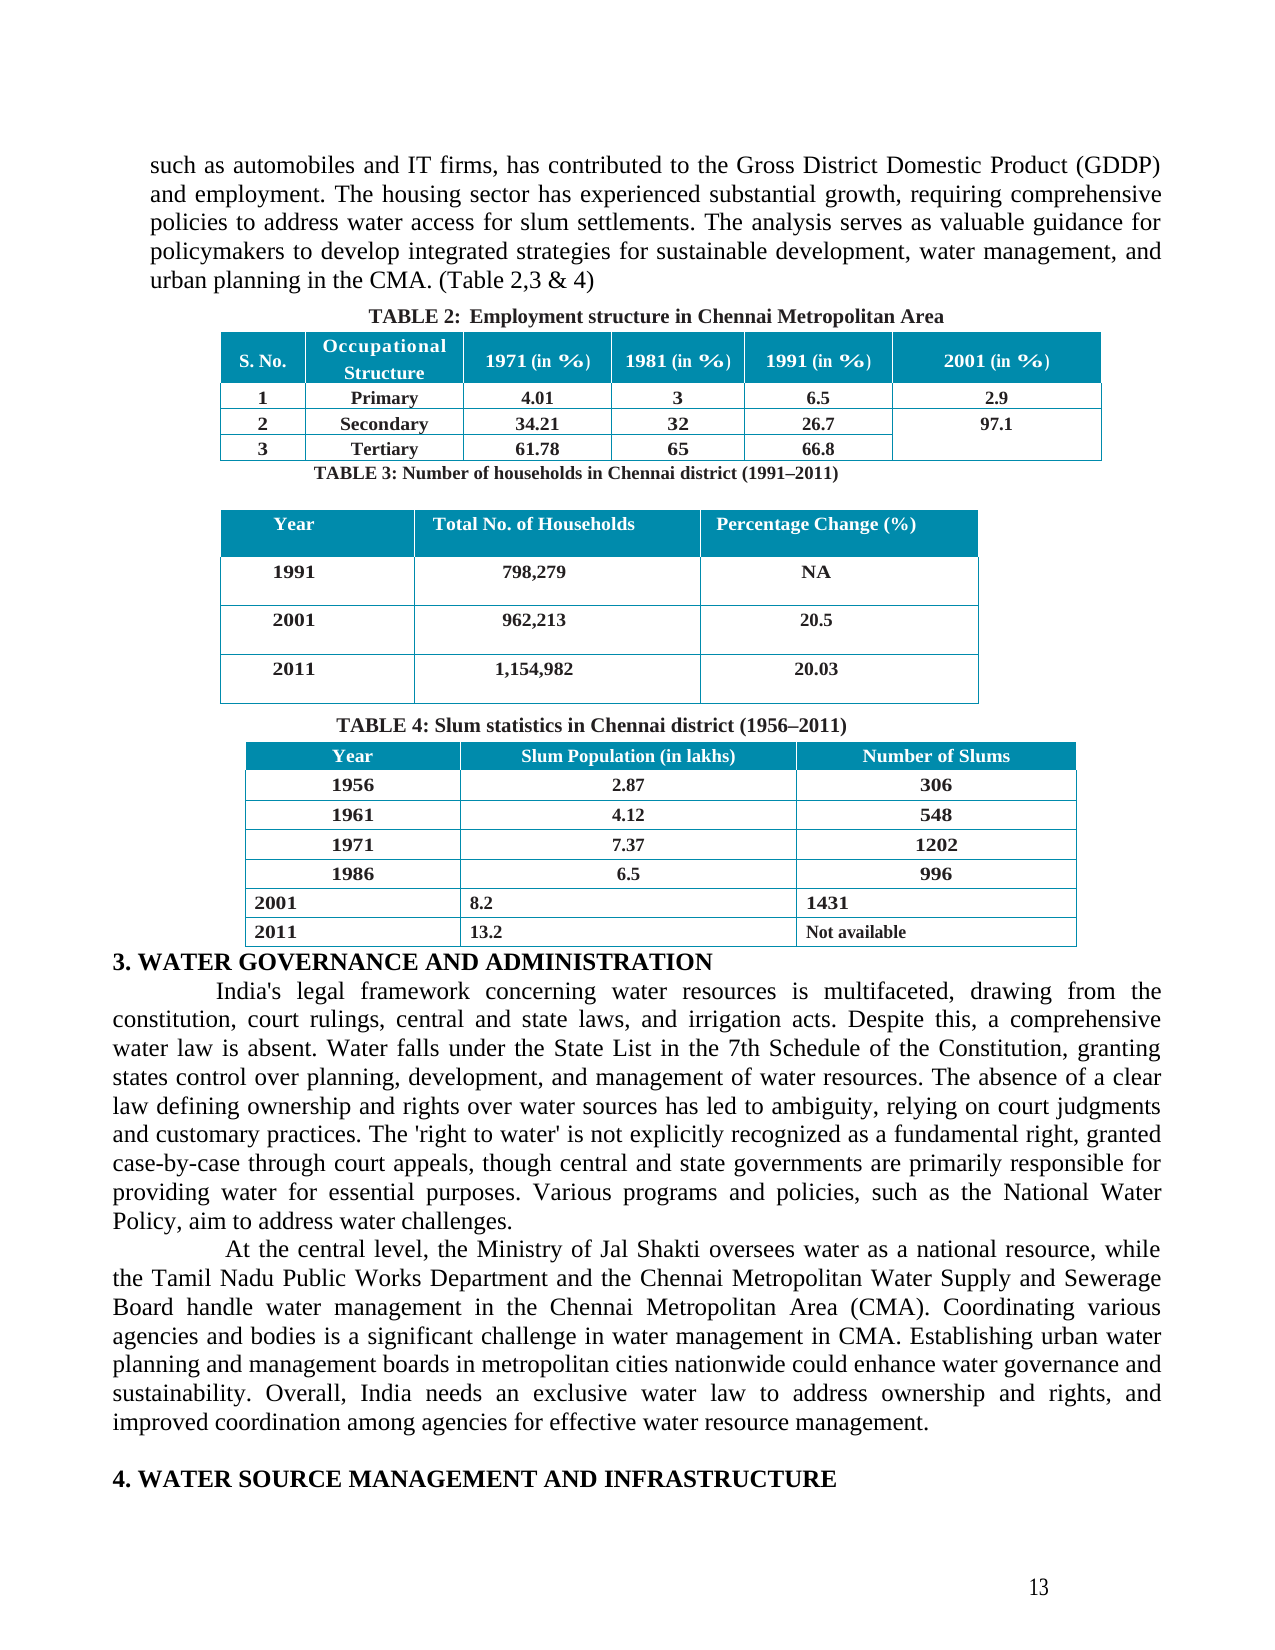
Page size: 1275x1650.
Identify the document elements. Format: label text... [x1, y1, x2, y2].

table_cell 996 [797, 860, 1076, 888]
table_header S. No. [221, 332, 305, 383]
table_cell 32 [612, 409, 744, 434]
table_cell 1431 [797, 889, 1076, 917]
table_cell 1 [221, 383, 305, 408]
table_cell 306 [797, 770, 1076, 800]
table_cell 548 [797, 801, 1076, 829]
table_cell 1971 [246, 830, 460, 858]
text TABLE 4: Slum statistics in Chennai district (1956–2011) [336, 713, 1162, 737]
table_cell 65 [612, 435, 744, 460]
table_cell 2011 [221, 655, 414, 702]
table_cell 6.5 [461, 860, 796, 888]
table_cell Total No. of Households [415, 510, 700, 557]
table_cell 1991 [221, 557, 414, 605]
text 3. Water Governance and Administration [112, 947, 1172, 976]
text At the central level, the Ministry of Jal Shakti oversees water as a national resource, while the Tamil Nadu Public Works Department and the Chennai Metropolitan Water Supply and Sewerage Board handle water management in the Chennai Metropolitan Area (CMA). Coordinating various agencies and bodies is a significant challenge in water management in CMA. Establishing urban water planning and management boards in metropolitan cities nationwide could enhance water governance and sustainability. Overall, India needs an exclusive water law to address ownership and rights, and improved coordination among agencies for effective water resource management. [112, 1234, 1162, 1436]
table_cell Secondary [306, 409, 463, 434]
table_cell Not available [797, 918, 1076, 946]
table_cell 13.2 [461, 918, 796, 946]
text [150, 150, 1162, 294]
table_cell 61.78 [464, 435, 611, 460]
table_cell Year [221, 510, 414, 557]
table_cell 3 [221, 435, 305, 460]
table_cell 798,279 [415, 557, 700, 605]
table_cell 2001 [246, 889, 460, 917]
table_header Year [246, 742, 460, 770]
table_cell 2.9 [893, 383, 1101, 408]
table_cell 1,154,982 [415, 655, 700, 702]
text India's legal framework concerning water resources is multifaceted, drawing from the constitution, court rulings, central and state laws, and irrigation acts. Despite this, a comprehensive water law is absent. Water falls under the State List in the 7th Schedule of the Constitution, granting states control over planning, development, and management of water resources. The absence of a clear law defining ownership and rights over water sources has led to ambiguity, relying on court judgments and customary practices. The 'right to water' is not explicitly recognized as a fundamental right, granted case-by-case through court appeals, though central and state governments are primarily responsible for providing water for essential purposes. Various programs and policies, such as the National Water Policy, aim to address water challenges. [112, 976, 1162, 1234]
table_cell Primary [306, 383, 463, 408]
table_cell 1202 [797, 830, 1076, 858]
table_header Slum Population (in lakhs) [461, 742, 796, 770]
table_cell 8.2 [461, 889, 796, 917]
table_header Number of Slums [797, 742, 1076, 770]
table_header Occupational Structure [306, 332, 463, 383]
text TABLE 2: Employment structure in Chennai Metropolitan Area [150, 304, 1162, 328]
table_cell 20.03 [701, 655, 978, 702]
table_cell Tertiary [306, 435, 463, 460]
table_cell 4.12 [461, 801, 796, 829]
table_header 1981 (in %) [612, 332, 744, 383]
text 4. WATER SOURCE MANAGEMENT AND INFRASTRUCTURE [112, 1464, 1219, 1493]
table_cell 4.01 [464, 383, 611, 408]
table_cell 2 [221, 409, 305, 434]
table_cell 962,213 [415, 606, 700, 654]
table_cell 34.21 [464, 409, 611, 434]
table_cell 1956 [246, 770, 460, 800]
table_cell 2.87 [461, 770, 796, 800]
table_cell 2011 [246, 918, 460, 946]
table_header 2001 (in %) [893, 332, 1101, 383]
table_cell 20.5 [701, 606, 978, 654]
table_header 1991 (in %) [745, 332, 892, 383]
table_cell 7.37 [461, 830, 796, 858]
table_cell 66.8 [745, 435, 892, 460]
table_cell 97.1 [893, 409, 1101, 460]
table_cell 2001 [221, 606, 414, 654]
table_header 1971 (in %) [464, 332, 611, 383]
table_cell NA [701, 557, 978, 605]
table_cell 6.5 [745, 383, 892, 408]
table_cell 1961 [246, 801, 460, 829]
table_cell Percentage Change (%) [701, 510, 978, 557]
table_cell 1986 [246, 860, 460, 888]
table_cell 3 [612, 383, 744, 408]
table_cell TABLE 3: Number of households in Chennai district (1991–2011) [220, 461, 978, 508]
table_cell 26.7 [745, 409, 892, 434]
